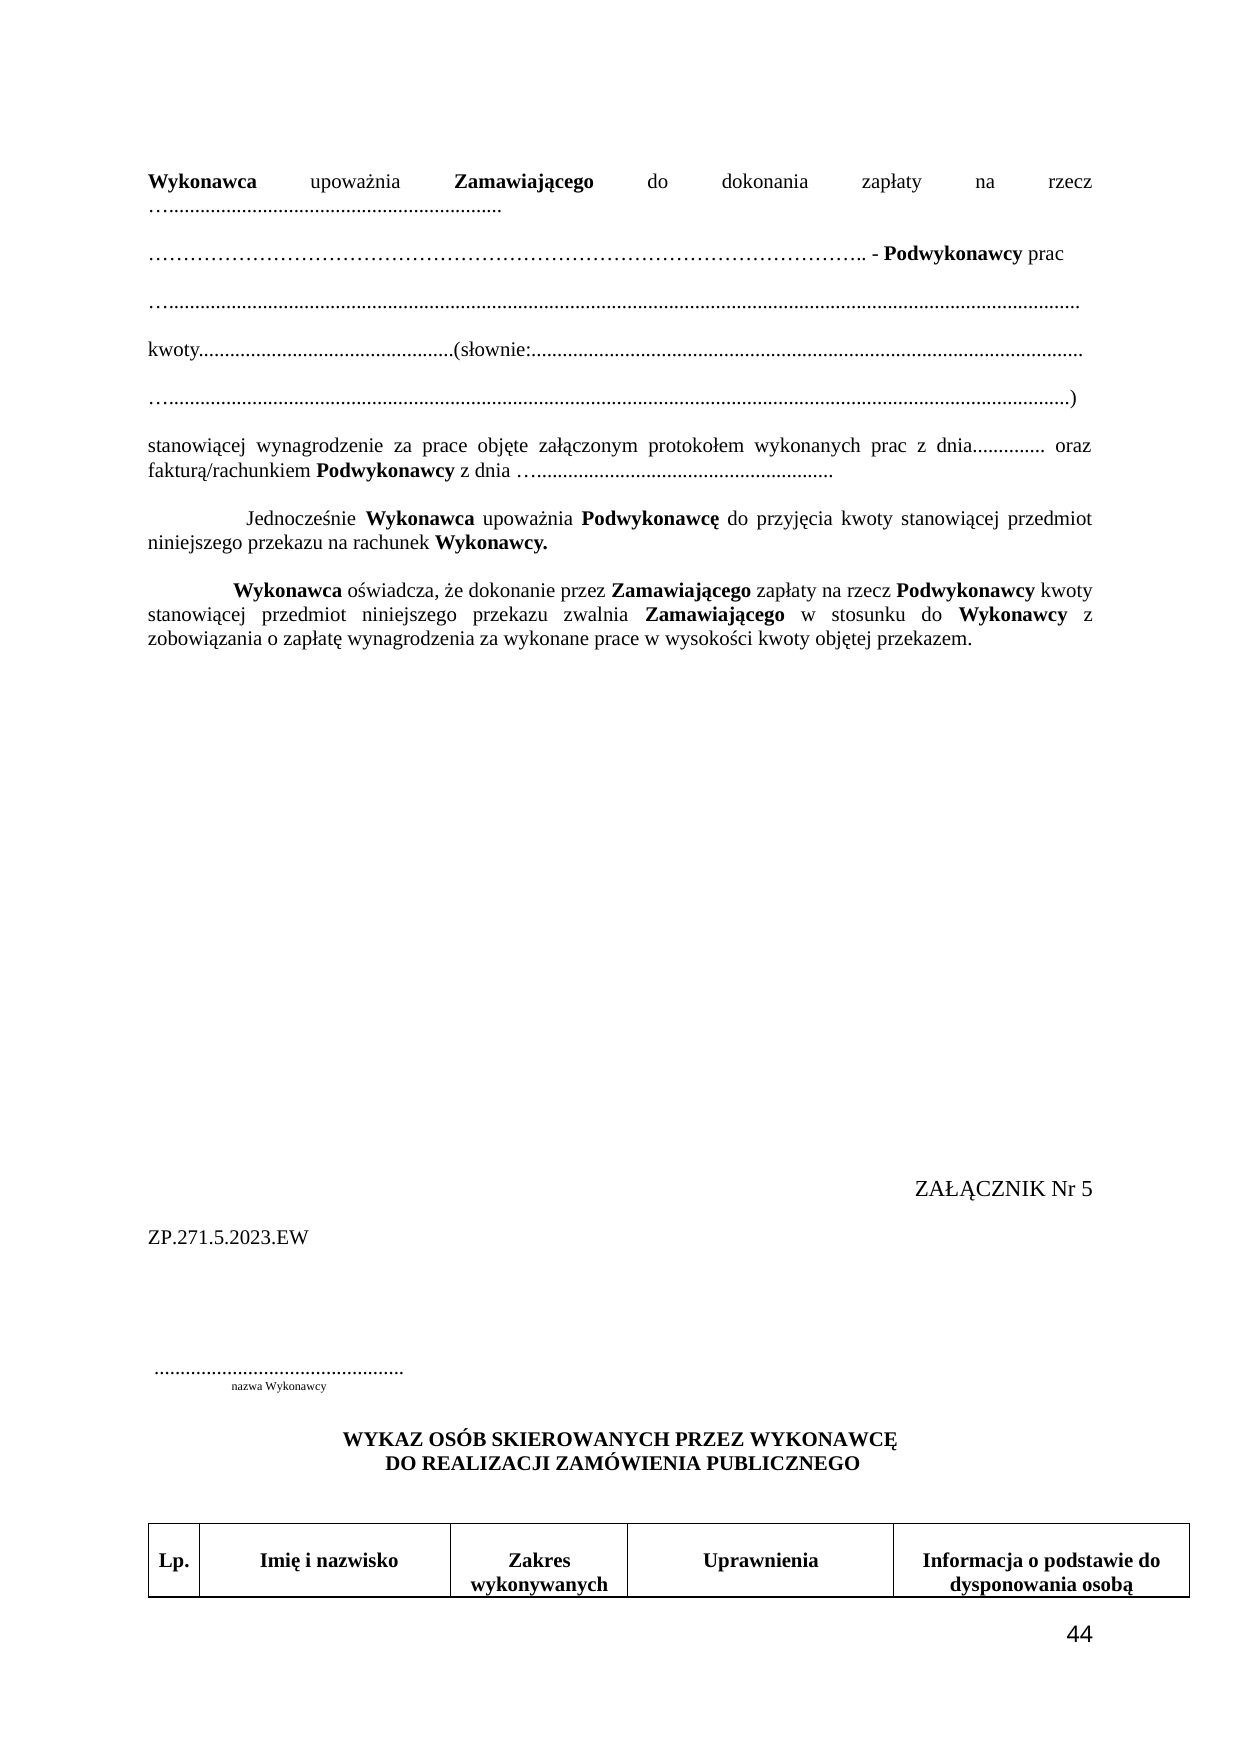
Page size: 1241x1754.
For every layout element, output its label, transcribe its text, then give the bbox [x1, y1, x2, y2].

text kwoty.................................................(słownie:.......................................................................................................... [148, 337, 1093, 361]
text Wykonawca upoważnia Zamawiającego do dokonania zapłaty na rzecz …................................................................ [148, 169, 1093, 217]
text ZAŁĄCZNIK Nr 5 [148, 1175, 1093, 1201]
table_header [894, 1524, 1189, 1596]
text …............................................................................................................................................................................... [148, 289, 1093, 313]
text Wykonawca oświadcza, że dokonanie przez Zamawiającego zapłaty na rzecz Podwykonawcy kwoty stanowiącej przedmiot niniejszego przekazu zwalnia Zamawiającego w stosunku do Wykonawcy z zobowiązania o zapłatę wynagrodzenia za wykonane prace w wysokości kwoty objętej przekazem. [148, 578, 1093, 650]
text ….............................................................................................................................................................................) [148, 385, 1093, 409]
text ZP.271.5.2023.EW [148, 1225, 1093, 1249]
text ................................................ [148, 1355, 1093, 1379]
table_header Uprawnienia [628, 1524, 893, 1596]
text WYKAZ OSÓB SKIEROWANYCH PRZEZ WYKONAWCĘ [148, 1427, 1093, 1451]
text stanowiącej wynagrodzenie za prace objęte załączonym protokołem wykonanych prac z dnia.............. oraz fakturą/rachunkiem Podwykonawcy z dnia …......................................................... [148, 433, 1093, 482]
table_header Imię i nazwisko [200, 1524, 450, 1596]
text nazwa Wykonawcy [148, 1379, 1093, 1403]
text ………………………………………………………………………………………….. - Podwykonawcy prac [148, 241, 1093, 265]
table_header Lp. [149, 1524, 199, 1596]
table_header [451, 1524, 627, 1596]
text DO REALIZACJI ZAMÓWIENIA PUBLICZNEGO [148, 1451, 1093, 1475]
text Jednocześnie Wykonawca upoważnia Podwykonawcę do przyjęcia kwoty stanowiącej przedmiot niniejszego przekazu na rachunek Wykonawcy. [148, 506, 1093, 554]
